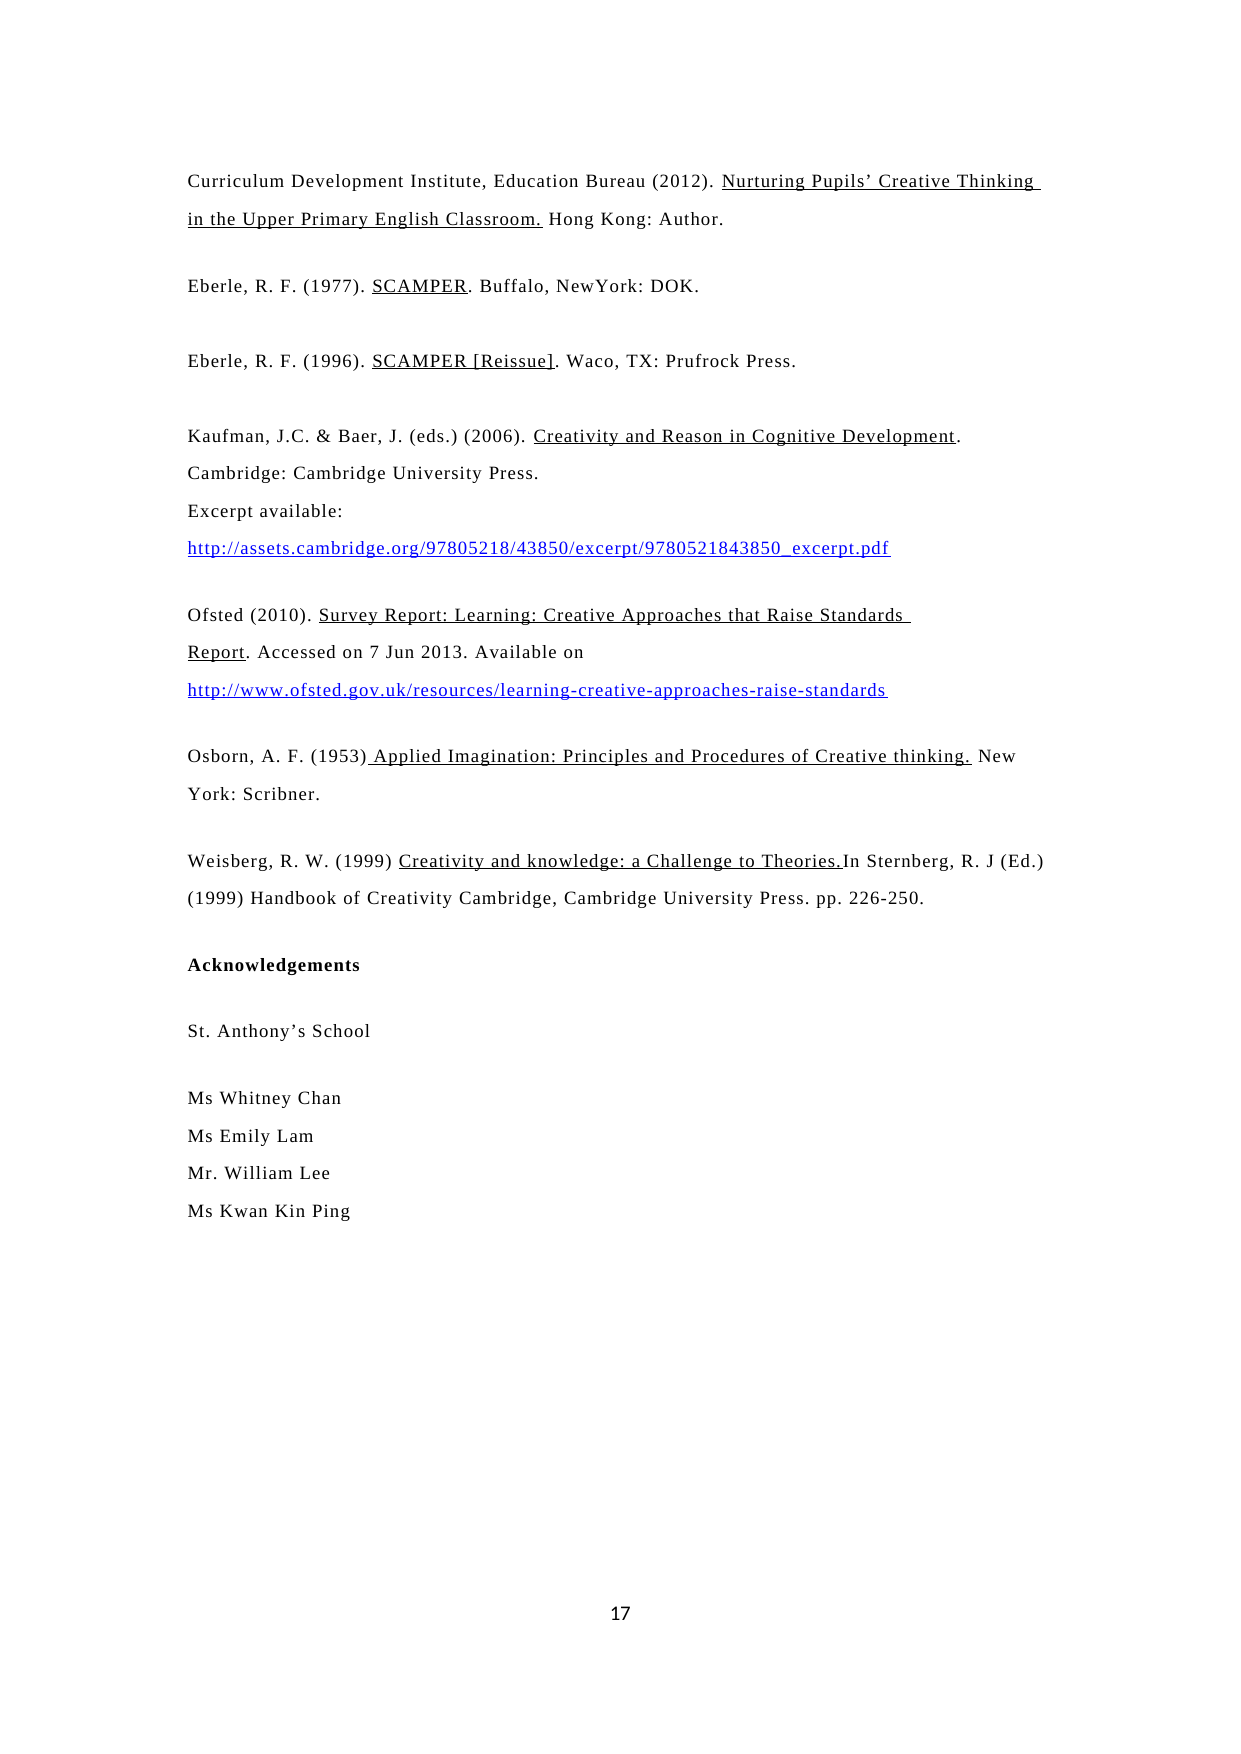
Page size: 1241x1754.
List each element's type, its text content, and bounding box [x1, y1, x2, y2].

text Ms Whitney Chan Ms Emily Lam Mr. William Lee Ms Kwan Kin Ping [187, 1079, 1053, 1229]
text Acknowledgements [187, 946, 1053, 983]
text Curriculum Development Institute, Education Bureau (2012). Nurturing Pupils’ Creative Thinking in the Upper Primary English Classroom. Hong Kong: Author. [187, 162, 1053, 237]
text St. Anthony’s School [187, 1012, 1053, 1050]
text Osborn, A. F. (1953) Applied Imagination: Principles and Procedures of Creative thinking. New York: Scribner. [187, 737, 1053, 812]
text Eberle, R. F. (1977). SCAMPER. Buffalo, NewYork: DOK. Eberle, R. F. (1996). SCAMPER [Reissue]. Waco, TX: Prufrock Press. Kaufman, J.C. & Baer, J. (eds.) (2006). Creativity and Reason in Cognitive Development. Cambridge: Cambridge University Press. Excerpt available: http://assets.cambridge.org/97805218/43850/excerpt/9780521843850_excerpt.pdf [187, 267, 1053, 567]
text Ofsted (2010). Survey Report: Learning: Creative Approaches that Raise Standards Report. Accessed on 7 Jun 2013. Available on http://www.ofsted.gov.uk/resources/learning-creative-approaches-raise-standards [187, 596, 1053, 708]
text Weisberg, R. W. (1999) Creativity and knowledge: a Challenge to Theories.In Sternberg, R. J (Ed.) (1999) Handbook of Creativity Cambridge, Cambridge University Press. pp. 226-250. [187, 842, 1053, 917]
